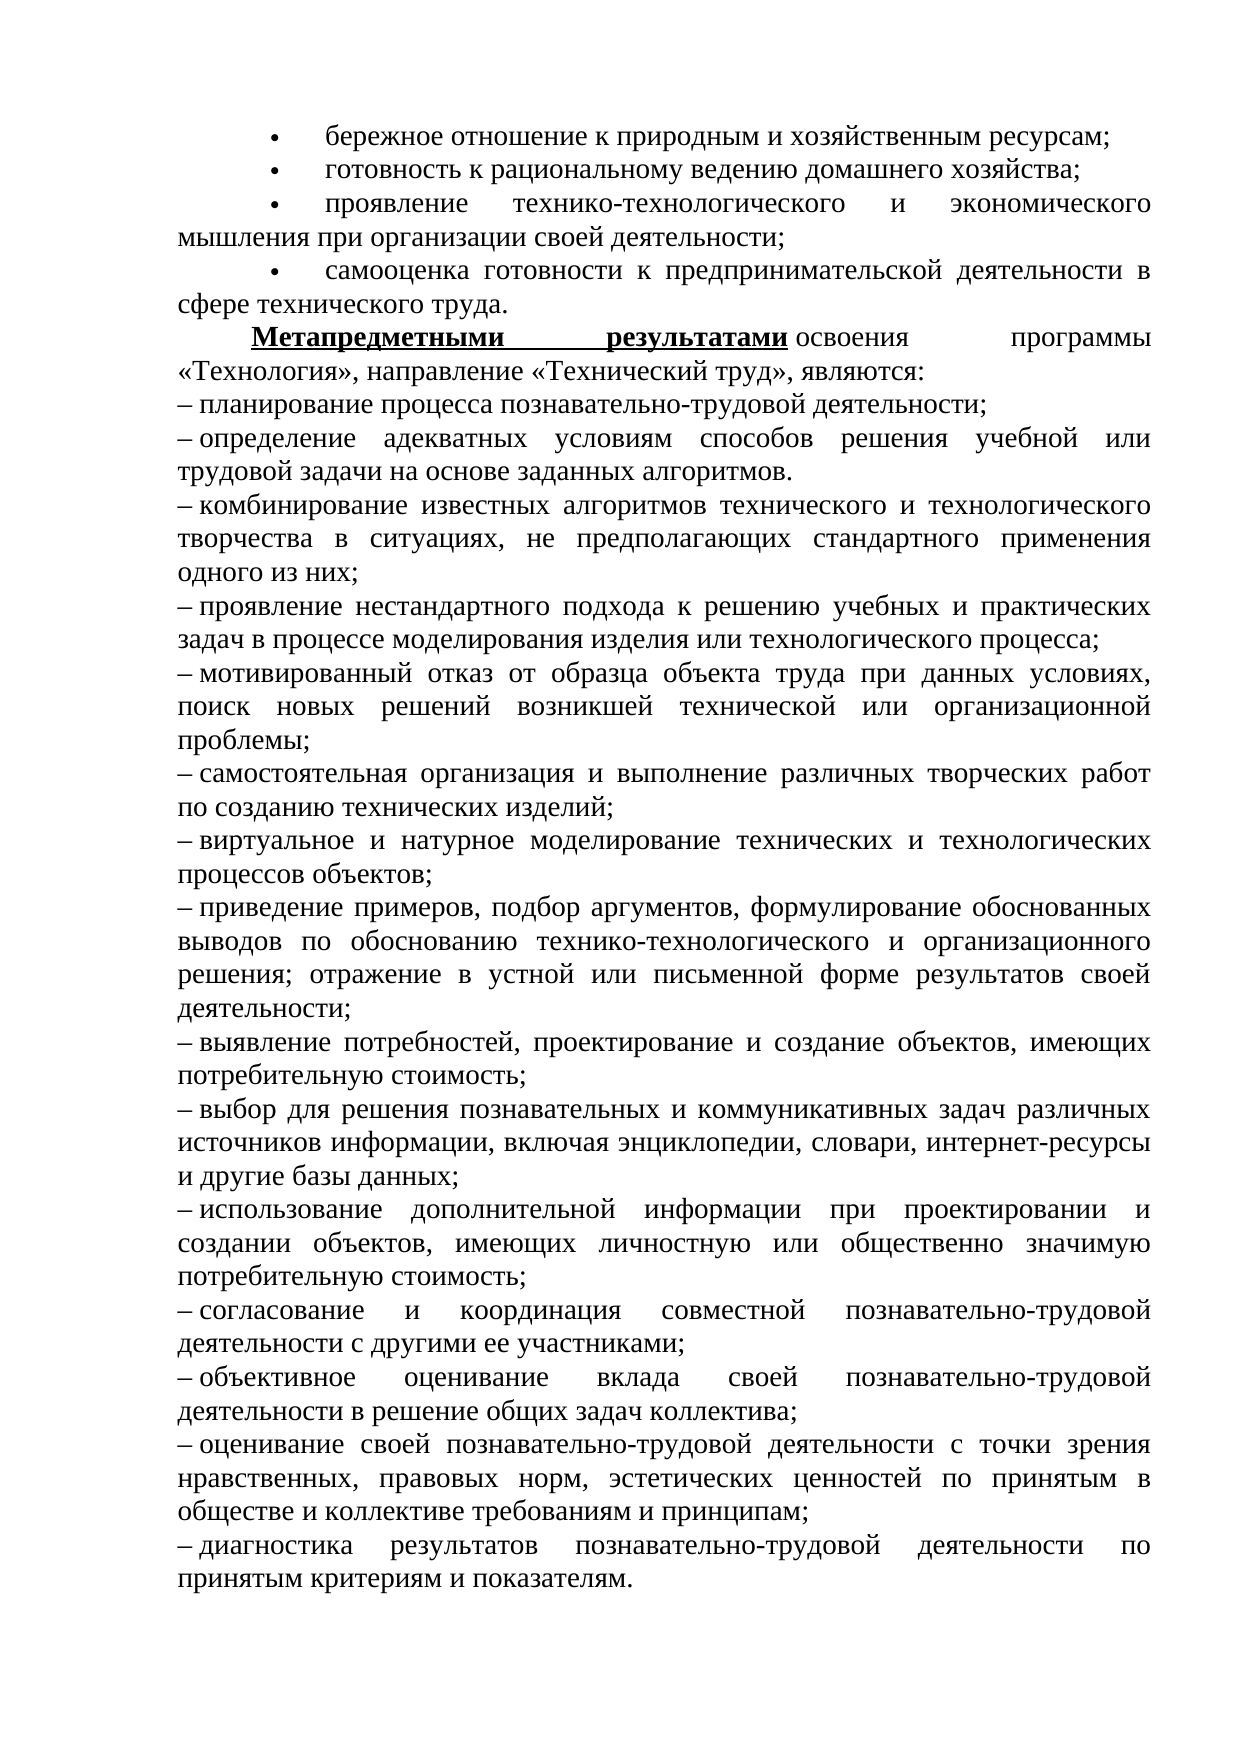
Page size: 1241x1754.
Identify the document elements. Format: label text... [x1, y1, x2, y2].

text – приведение примеров, подбор аргументов, формулирование обоснованных выводов по обоснованию технико-технологического и организационного решения; отражение в устной или письменной форме результатов своей деятельности; [177, 889, 1152, 1024]
text – самостоятельная организация и выполнение различных творческих работ по созданию технических изделий; [177, 755, 1152, 822]
text – мотивированный отказ от образца объекта труда при данных условиях, поиск новых решений возникшей технической или организационной проблемы; [177, 655, 1152, 755]
list проявление технико-технологического и экономического мышления при организации своей деятельности; [177, 185, 1152, 252]
list бережное отношение к природным и хозяйственным ресурсам; [177, 118, 1152, 152]
text – выявление потребностей, проектирование и создание объектов, имеющих потребительную стоимость; [177, 1024, 1152, 1091]
list готовность к рациональному ведению домашнего хозяйства; [177, 152, 1152, 185]
text Метапредметными результатами освоения программы «Технология», направление «Технический труд», являются: [177, 319, 1152, 386]
text – определение адекватных условиям способов решения учебной или трудовой задачи на основе заданных алгоритмов. [177, 420, 1152, 487]
text – оценивание своей познавательно-трудовой деятельности с точки зрения нравственных, правовых норм, эстетических ценностей по принятым в обществе и коллективе требованиям и принципам; [177, 1426, 1152, 1527]
text – объективное оценивание вклада своей познавательно-трудовой деятельности в решение общих задач коллектива; [177, 1359, 1152, 1426]
text – планирование процесса познавательно-трудовой деятельности; [177, 386, 1152, 420]
text – использование дополнительной информации при проектировании и создании объектов, имеющих личностную или общественно значимую потребительную стоимость; [177, 1191, 1152, 1292]
text – виртуальное и натурное моделирование технических и технологических процессов объектов; [177, 822, 1152, 889]
text – диагностика результатов познавательно-трудовой деятельности по принятым критериям и показателям. [177, 1527, 1152, 1594]
text – комбинирование известных алгоритмов технического и технологического творчества в ситуациях, не предполагающих стандартного применения одного из них; [177, 487, 1152, 588]
text – выбор для решения познавательных и коммуникативных задач различных источников информации, включая энциклопедии, словари, интернет-ресурсы и другие базы данных; [177, 1091, 1152, 1191]
list самооценка готовности к предпринимательской деятельности в сфере технического труда. [177, 252, 1152, 319]
text – согласование и координация совместной познавательно-трудовой деятельности с другими ее участниками; [177, 1292, 1152, 1359]
text – проявление нестандартного подхода к решению учебных и практических задач в процессе моделирования изделия или технологического процесса; [177, 588, 1152, 655]
